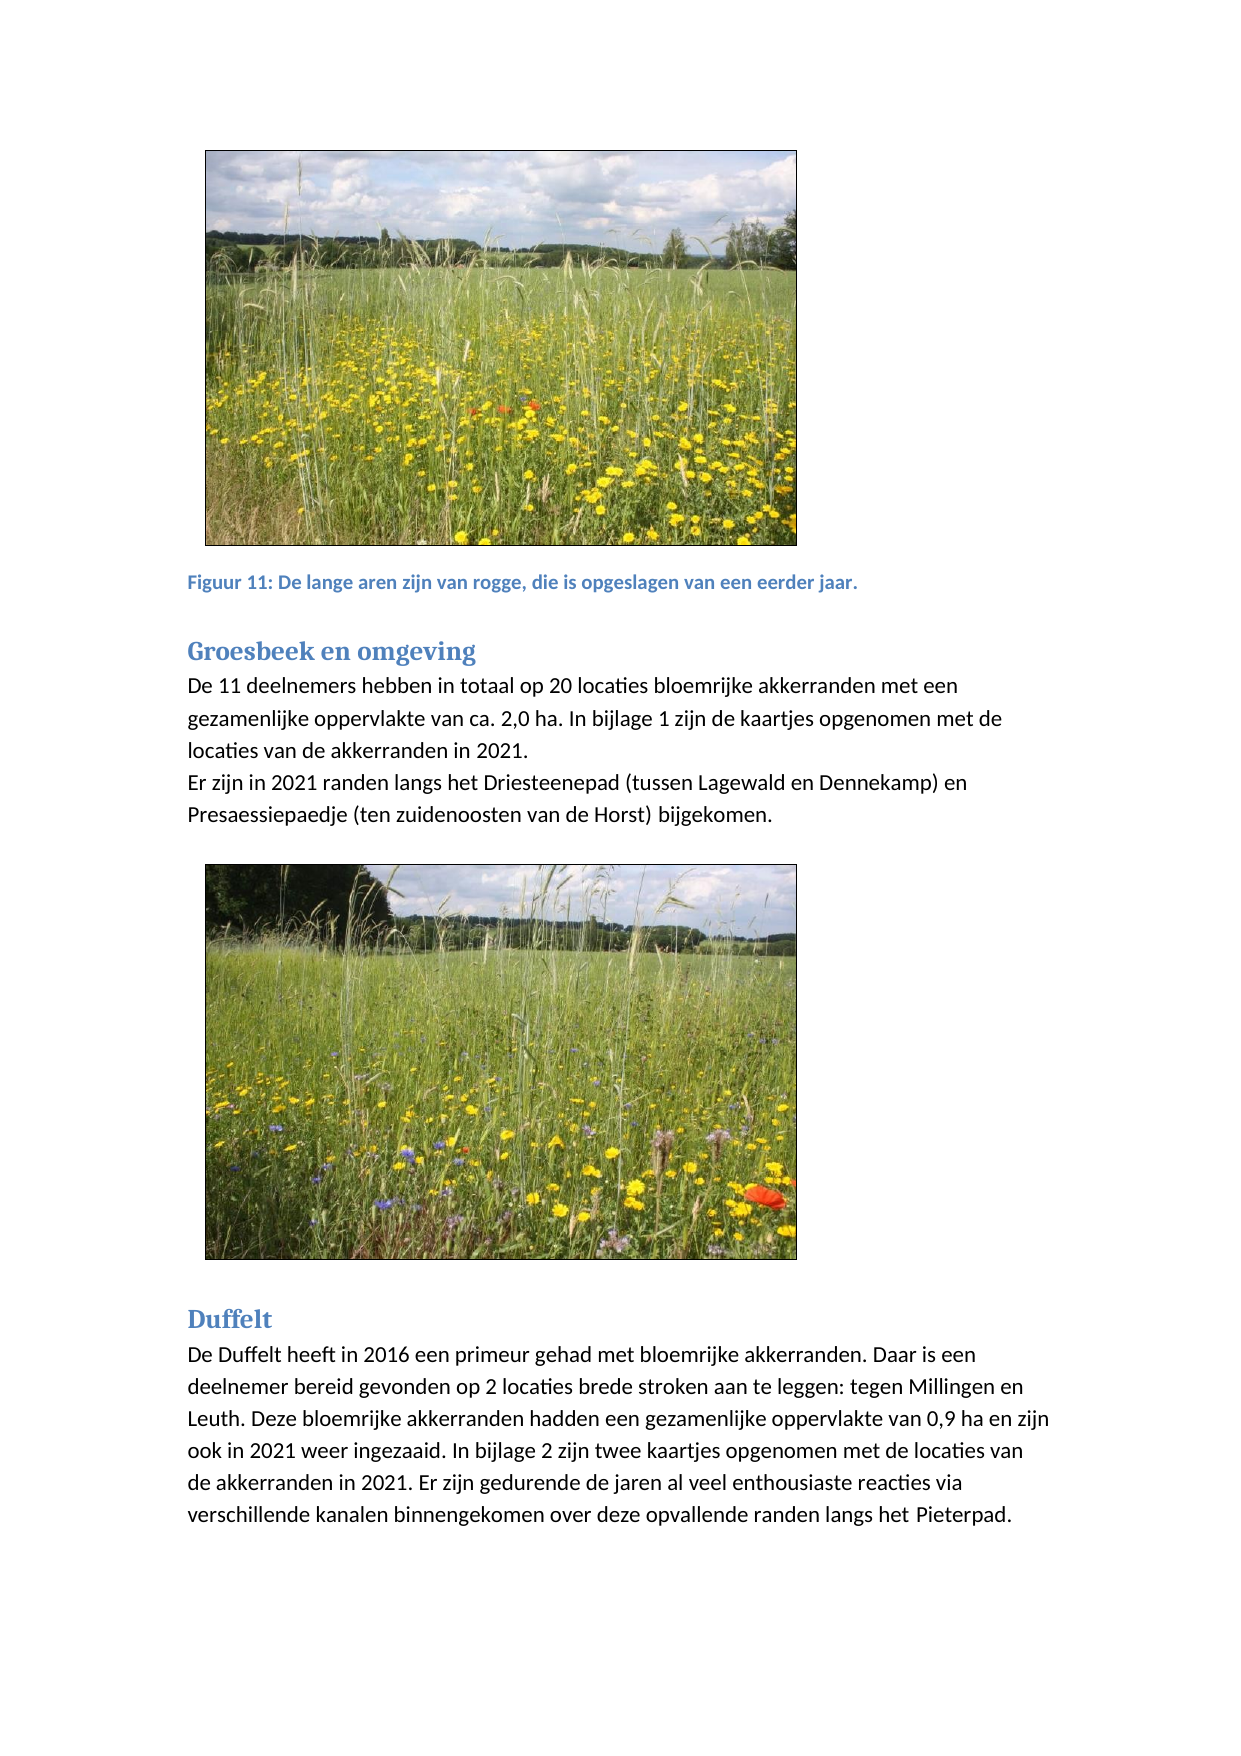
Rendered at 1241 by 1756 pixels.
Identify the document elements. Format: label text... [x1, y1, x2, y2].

text Er zijn in 2021 randen langs het Driesteenepad (tussen Lagewald en Dennekamp) en Presaessiepaedje (ten zuidenoosten van de Horst) bijgekomen. [187, 768, 971, 828]
text De 11 deelnemers hebben in totaal op 20 locaties bloemrijke akkerranden met een gezamenlijke oppervlakte van ca. 2,0 ha. In bijlage 1 zijn de kaartjes opgenomen met de locaties van de akkerranden in 2021. [187, 672, 1006, 764]
picture [206, 865, 796, 1259]
text Groesbeek en omgeving [187, 636, 1065, 667]
text De Duffelt heeft in 2016 een primeur gehad met bloemrijke akkerranden. Daar is een deelnemer bereid gevonden op 2 locaties brede stroken aan te leggen: tegen Millingen en Leuth. Deze bloemrijke akkerranden hadden een gezamenlijke oppervlakte van 0,9 ha en zijn ook in 2021 weer ingezaaid. In bijlage 2 zijn twee kaartjes opgenomen met de locaties van de akkerranden in 2021. Er zijn gedurende de jaren al veel enthousiaste reacties via verschillende kanalen binnengekomen over deze opvallende randen langs het Pieterpad. [187, 1340, 1051, 1529]
text Figuur 11: De lange aren zijn van rogge, die is opgeslagen van een eerder jaar. [187, 569, 1065, 594]
text Duffelt [187, 1304, 1065, 1335]
picture [206, 151, 796, 545]
